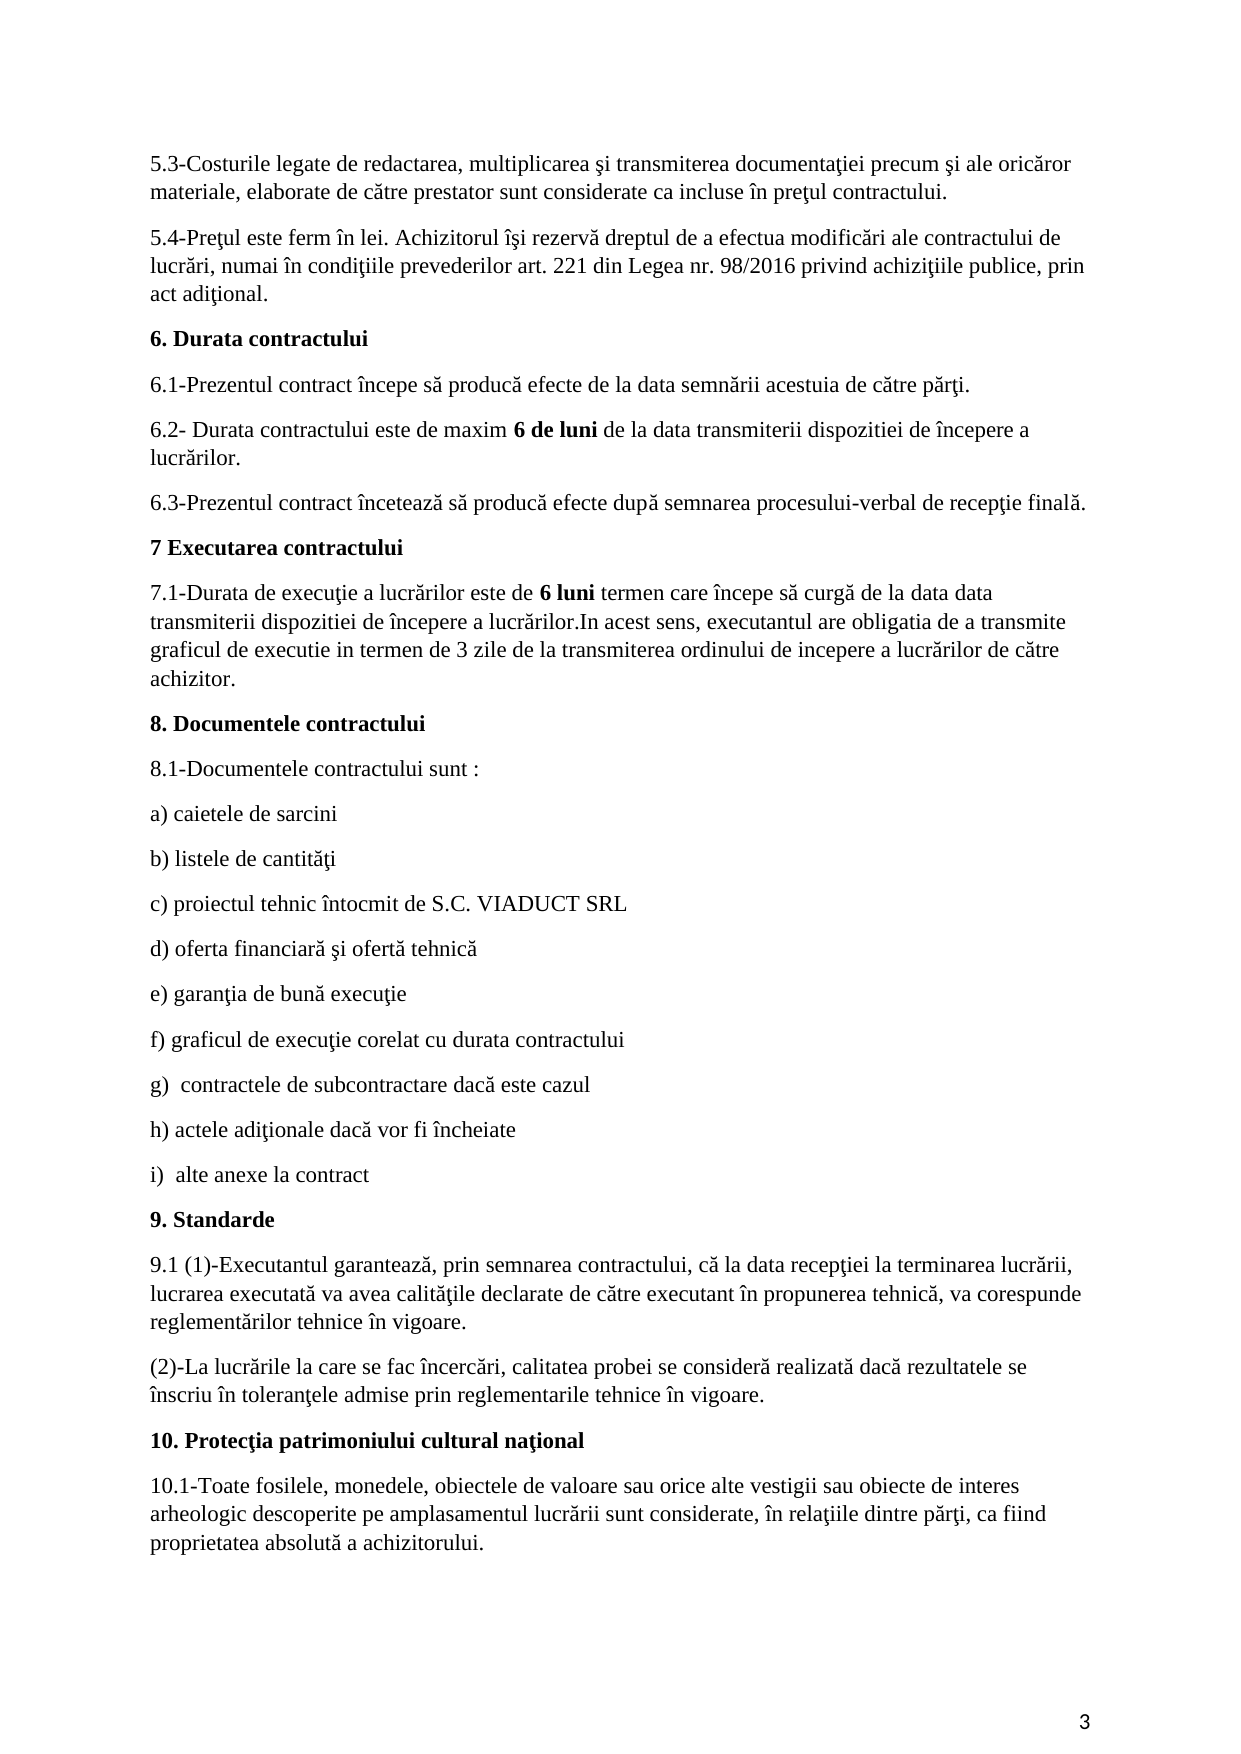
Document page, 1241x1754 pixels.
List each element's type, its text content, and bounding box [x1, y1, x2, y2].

text d) oferta financiară şi ofertă tehnică [150, 935, 1090, 962]
text i) alte anexe la contract [150, 1161, 1090, 1187]
text g) contractele de subcontractare dacă este cazul [150, 1071, 1090, 1097]
text 8. Documentele contractului [150, 710, 1090, 736]
text 5.3-Costurile legate de redactarea, multiplicarea şi transmiterea documentaţiei precum şi ale oricăror materiale, elaborate de către prestator sunt considerate ca incluse în preţul contractului. [150, 150, 1090, 205]
text e) garanţia de bună execuţie [150, 981, 1090, 1007]
text 10.1-Toate fosilele, monedele, obiectele de valoare sau orice alte vestigii sau obiecte de interes arheologic descoperite pe amplasamentul lucrării sunt considerate, în relaţiile dintre părţi, ca fiind proprietatea absolută a achizitorului. [150, 1472, 1090, 1555]
text 5.4-Preţul este ferm în lei. Achizitorul îşi rezervă dreptul de a efectua modificări ale contractului de lucrări, numai în condiţiile prevederilor art. 221 din Legea nr. 98/2016 privind achiziţiile publice, prin act adiţional. [150, 223, 1090, 307]
text h) actele adiţionale dacă vor fi încheiate [150, 1116, 1090, 1142]
text c) proiectul tehnic întocmit de S.C. VIADUCT SRL [150, 890, 1090, 917]
text 8.1-Documentele contractului sunt : [150, 755, 1090, 781]
text 6.1-Prezentul contract începe să producă efecte de la data semnării acestuia de către părţi. [150, 371, 1090, 397]
text 9.1 (1)-Executantul garantează, prin semnarea contractului, că la data recepţiei la terminarea lucrării, lucrarea executată va avea calităţile declarate de către executant în propunerea tehnică, va corespunde reglementărilor tehnice în vigoare. [150, 1251, 1090, 1334]
text f) graficul de execuţie corelat cu durata contractului [150, 1026, 1090, 1052]
text 6.3-Prezentul contract încetează să producă efecte după semnarea procesului-verbal de recepţie finală. [150, 489, 1090, 516]
text (2)-La lucrările la care se fac încercări, calitatea probei se consideră realizată dacă rezultatele se înscriu în toleranţele admise prin reglementarile tehnice în vigoare. [150, 1353, 1090, 1408]
text a) caietele de sarcini [150, 800, 1090, 826]
text b) listele de cantităţi [150, 845, 1090, 872]
text 6. Durata contractului [150, 326, 1090, 352]
text 7 Executarea contractului [150, 534, 1090, 561]
text 6.2- Durata contractului este de maxim 6 de luni de la data transmiterii dispozitiei de începere a lucrărilor. [150, 416, 1090, 471]
text 7.1-Durata de execuţie a lucrărilor este de 6 luni termen care începe să curgă de la data data transmiterii dispozitiei de începere a lucrărilor.In acest sens, executantul are obligatia de a transmite graficul de executie in termen de 3 zile de la transmiterea ordinului de incepere a lucrărilor de către achizitor. [150, 579, 1090, 691]
text 9. Standarde [150, 1206, 1090, 1232]
text 10. Protecţia patrimoniului cultural naţional [150, 1427, 1090, 1453]
